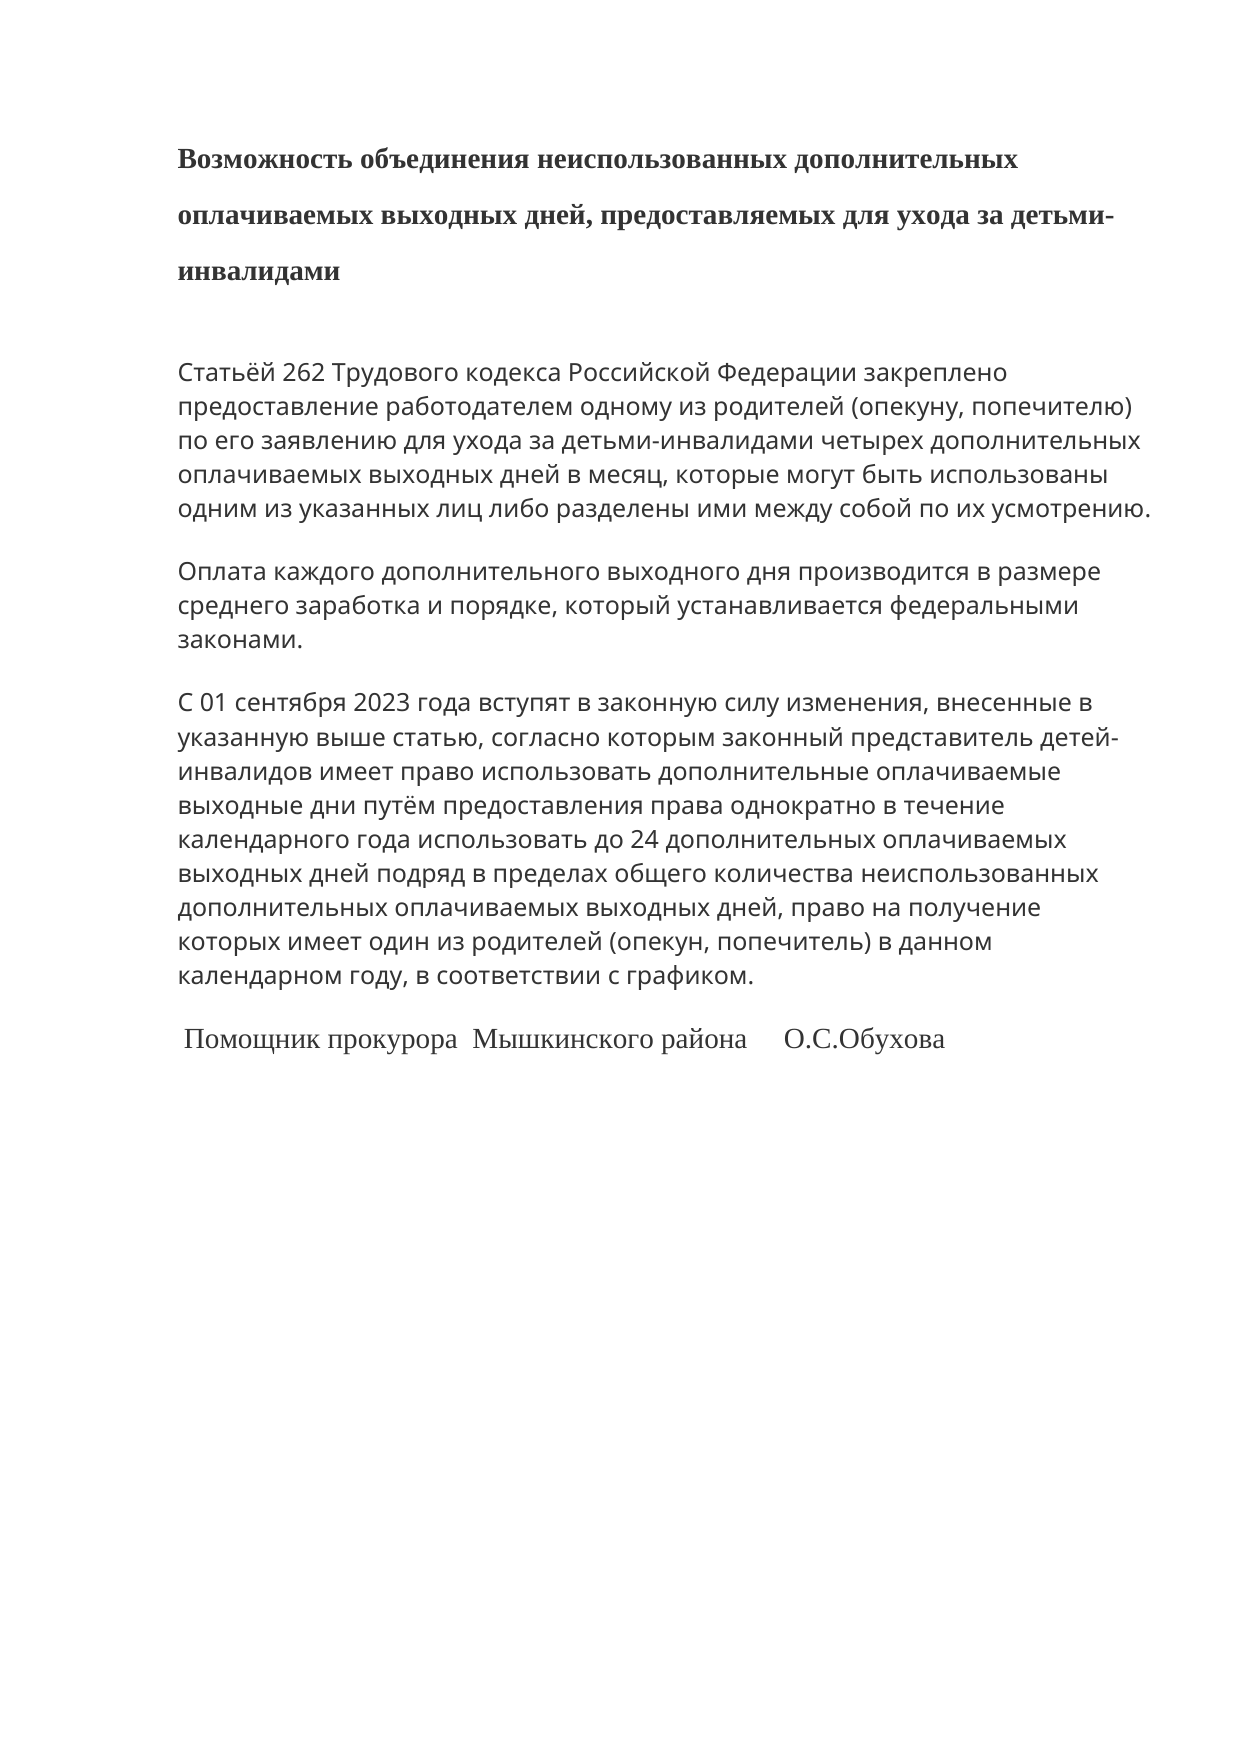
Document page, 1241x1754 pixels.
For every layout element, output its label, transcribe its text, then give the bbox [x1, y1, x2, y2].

text С 01 сентября 2023 года вступят в законную силу изменения, внесенные в указанную выше статью, согласно которым законный представитель детей-инвалидов имеет право использовать дополнительные оплачиваемые выходные дни путём предоставления права однократно в течение календарного года использовать до 24 дополнительных оплачиваемых выходных дней подряд в пределах общего количества неиспользованных дополнительных оплачиваемых выходных дней, право на получение которых имеет один из родителей (опекун, попечитель) в данном календарном году, в соответствии с графиком. [177, 685, 1152, 992]
text Возможность объединения неиспользованных дополнительных оплачиваемых выходных дней, предоставляемых для ухода за детьми-инвалидами [177, 118, 1152, 287]
text Статьёй 262 Трудового кодекса Российской Федерации закреплено предоставление работодателем одному из родителей (опекуну, попечителю) по его заявлению для ухода за детьми-инвалидами четырех дополнительных оплачиваемых выходных дней в месяц, которые могут быть использованы одним из указанных лиц либо разделены ими между собой по их усмотрению. [177, 354, 1152, 524]
text Оплата каждого дополнительного выходного дня производится в размере среднего заработка и порядке, который устанавливается федеральными законами. [177, 554, 1152, 656]
text Помощник прокурора Мышкинского района О.С.Обухова [177, 1021, 1152, 1055]
